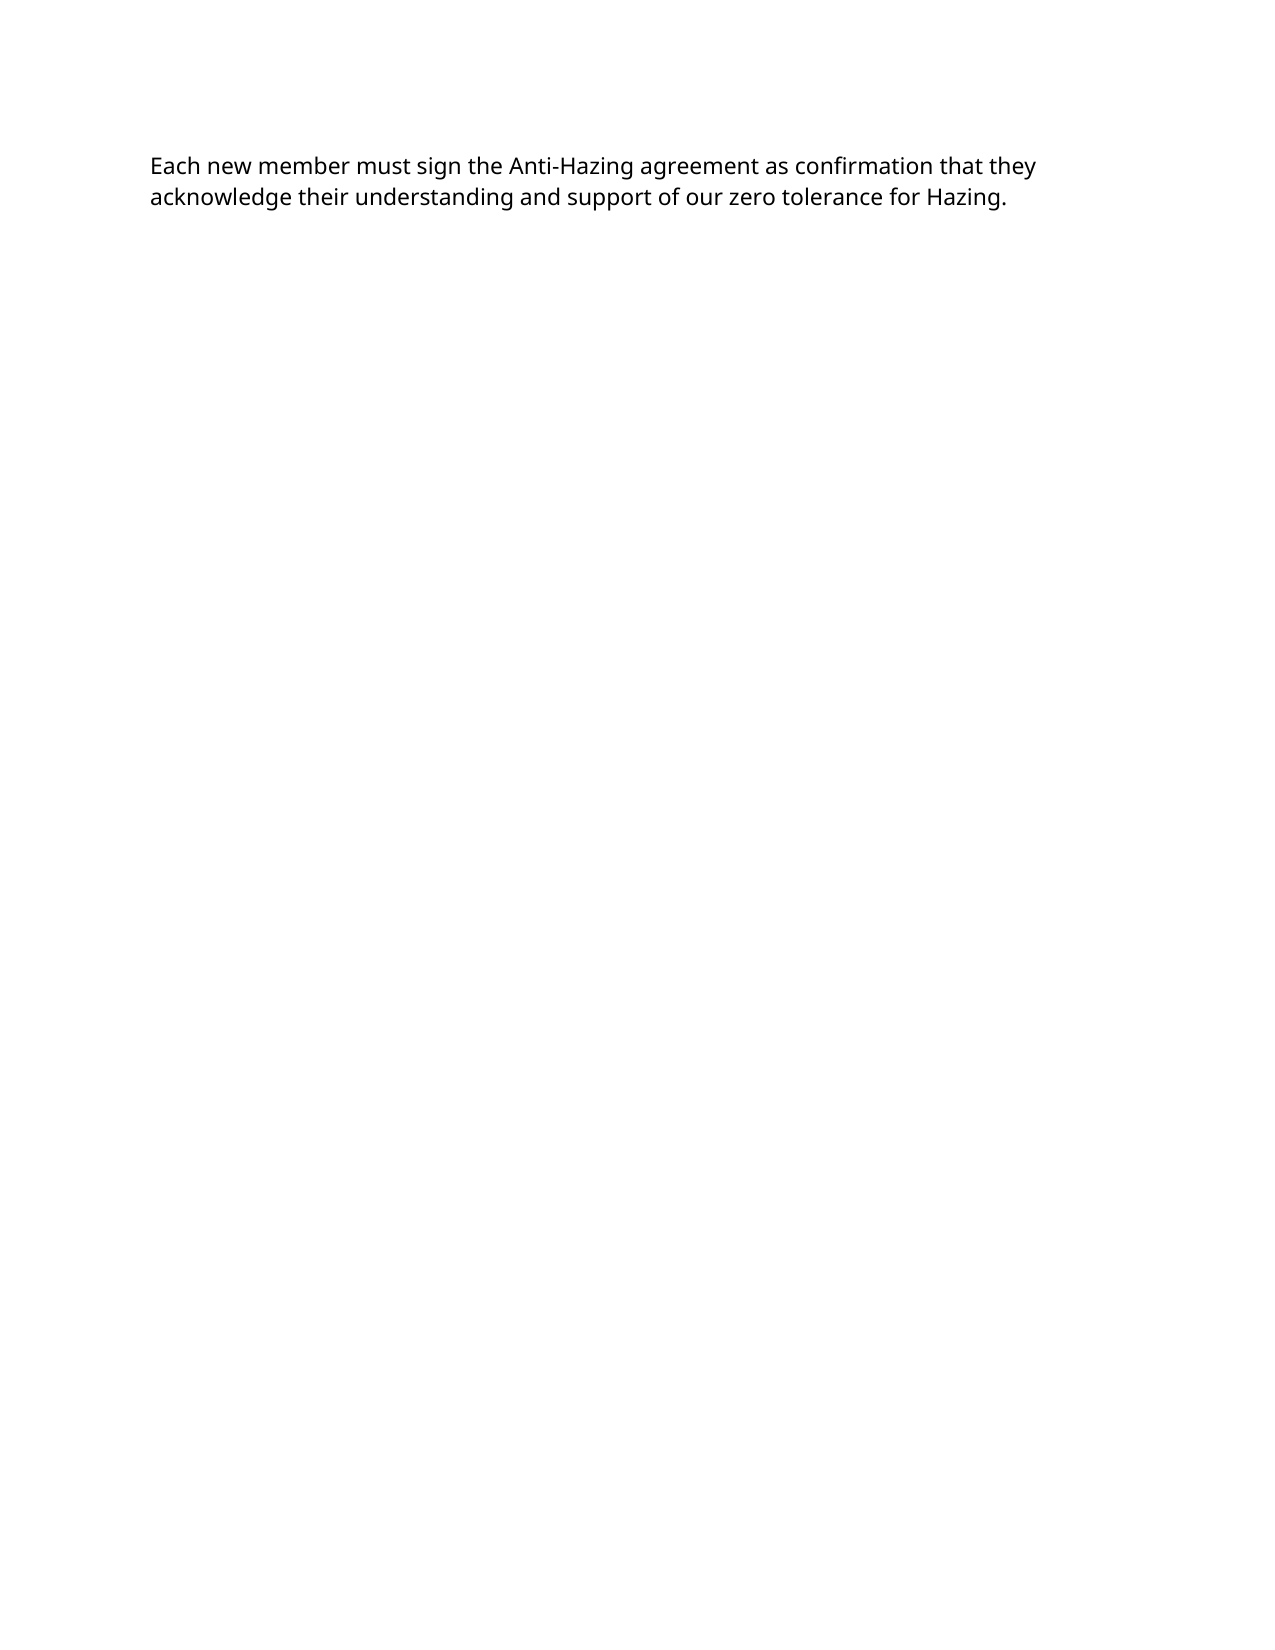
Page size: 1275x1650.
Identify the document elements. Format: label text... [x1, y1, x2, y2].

text Each new member must sign the Anti-Hazing agreement as confirmation that they acknowledge their understanding and support of our zero tolerance for Hazing. [150, 150, 1125, 212]
